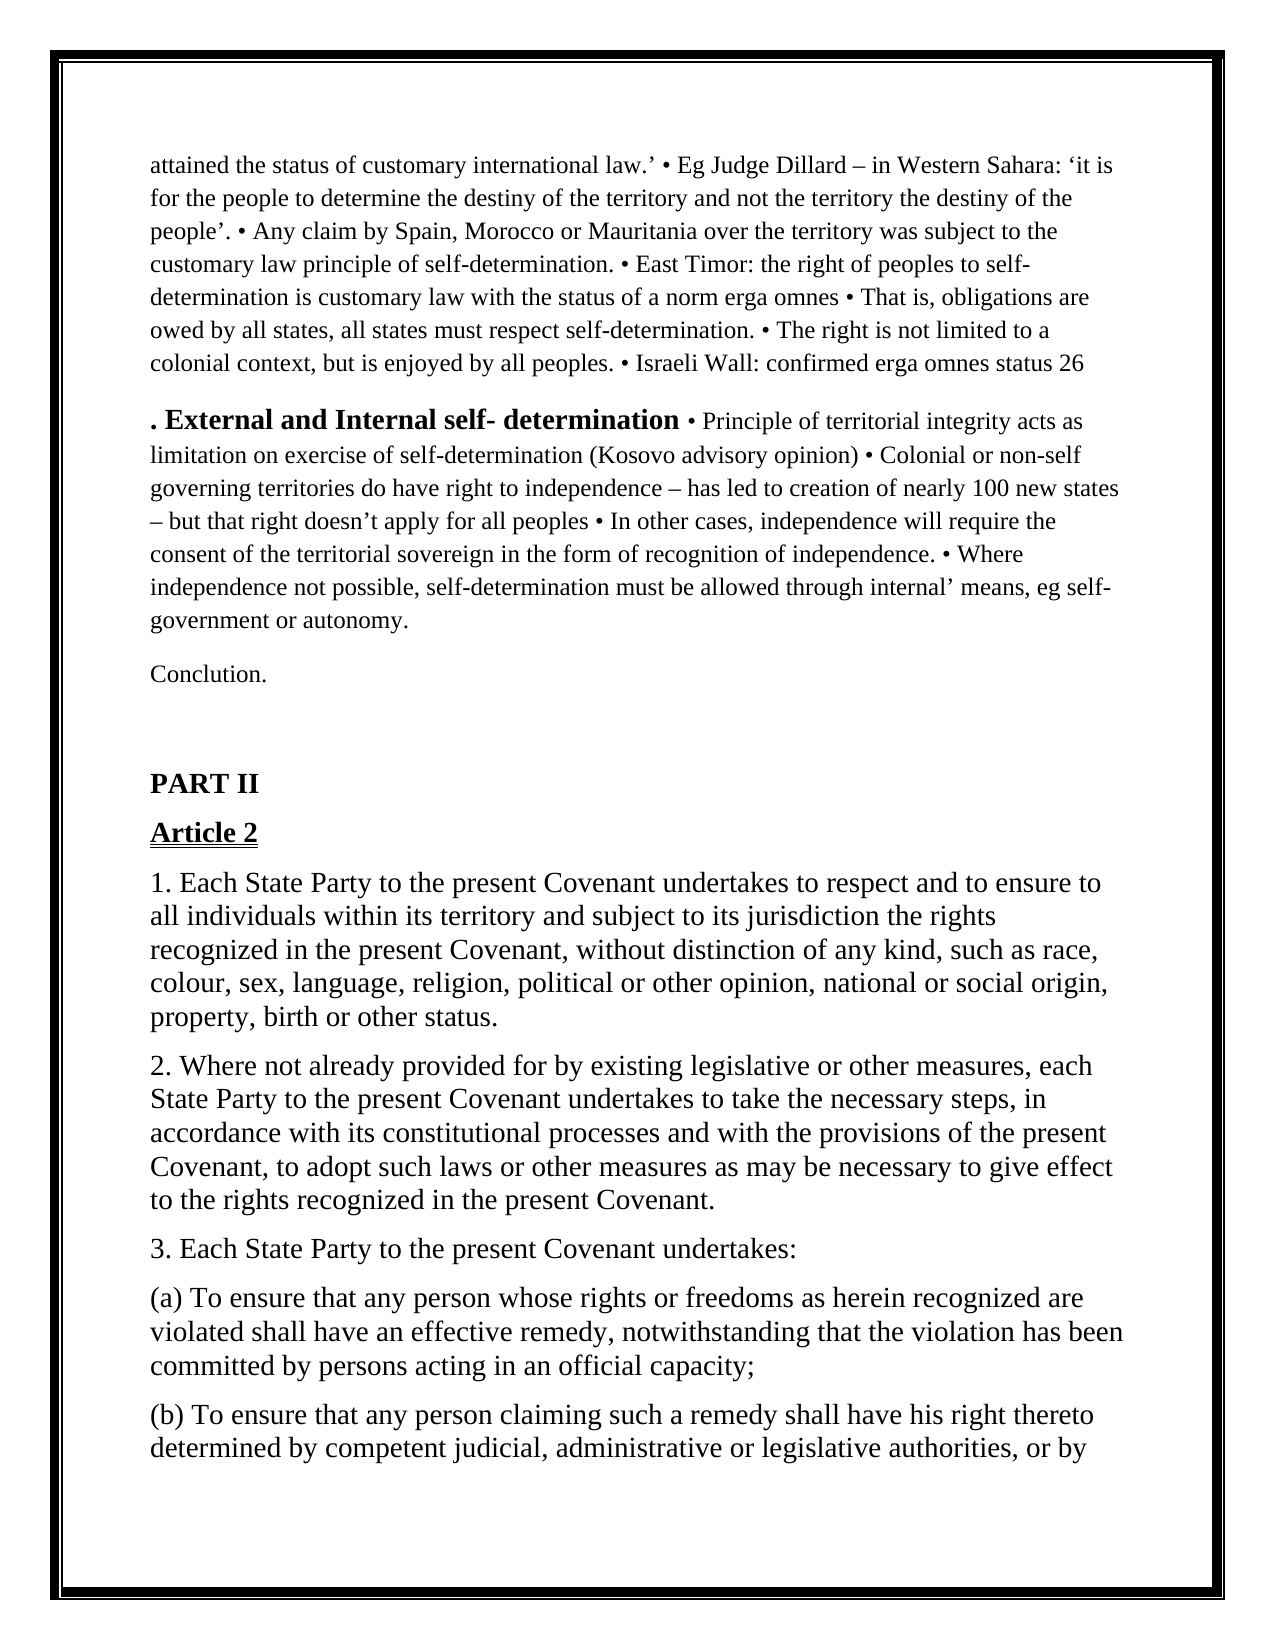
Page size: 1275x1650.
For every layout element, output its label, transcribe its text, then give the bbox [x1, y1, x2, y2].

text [150, 1397, 1125, 1464]
text 1. Each State Party to the present Covenant undertakes to respect and to ensure to all individuals within its territory and subject to its jurisdiction the rights recognized in the present Covenant, without distinction of any kind, such as race, colour, sex, language, religion, political or other opinion, national or social origin, property, birth or other status. [150, 865, 1125, 1032]
text (a) To ensure that any person whose rights or freedoms as herein recognized are violated shall have an effective remedy, notwithstanding that the violation has been committed by persons acting in an official capacity; [150, 1281, 1125, 1381]
text Conclution. [150, 659, 1125, 687]
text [150, 150, 1125, 377]
text PART II [150, 766, 1125, 800]
text 2. Where not already provided for by existing legislative or other measures, each State Party to the present Covenant undertakes to take the necessary steps, in accordance with its constitutional processes and with the provisions of the present Covenant, to adopt such laws or other measures as may be necessary to give effect to the rights recognized in the present Covenant. [150, 1048, 1125, 1216]
text . External and Internal self- determination • Principle of territorial integrity acts as limitation on exercise of self-determination (Kosovo advisory opinion) • Colonial or non-self governing territories do have right to independence – has led to creation of nearly 100 new states – but that right doesn’t apply for all peoples • In other cases, independence will require the consent of the territorial sovereign in the form of recognition of independence. • Where independence not possible, self-determination must be allowed through internal’ means, eg self-government or autonomy. [150, 402, 1125, 634]
text 3. Each State Party to the present Covenant undertakes: [150, 1231, 1125, 1265]
text Article 2 [150, 816, 1125, 849]
